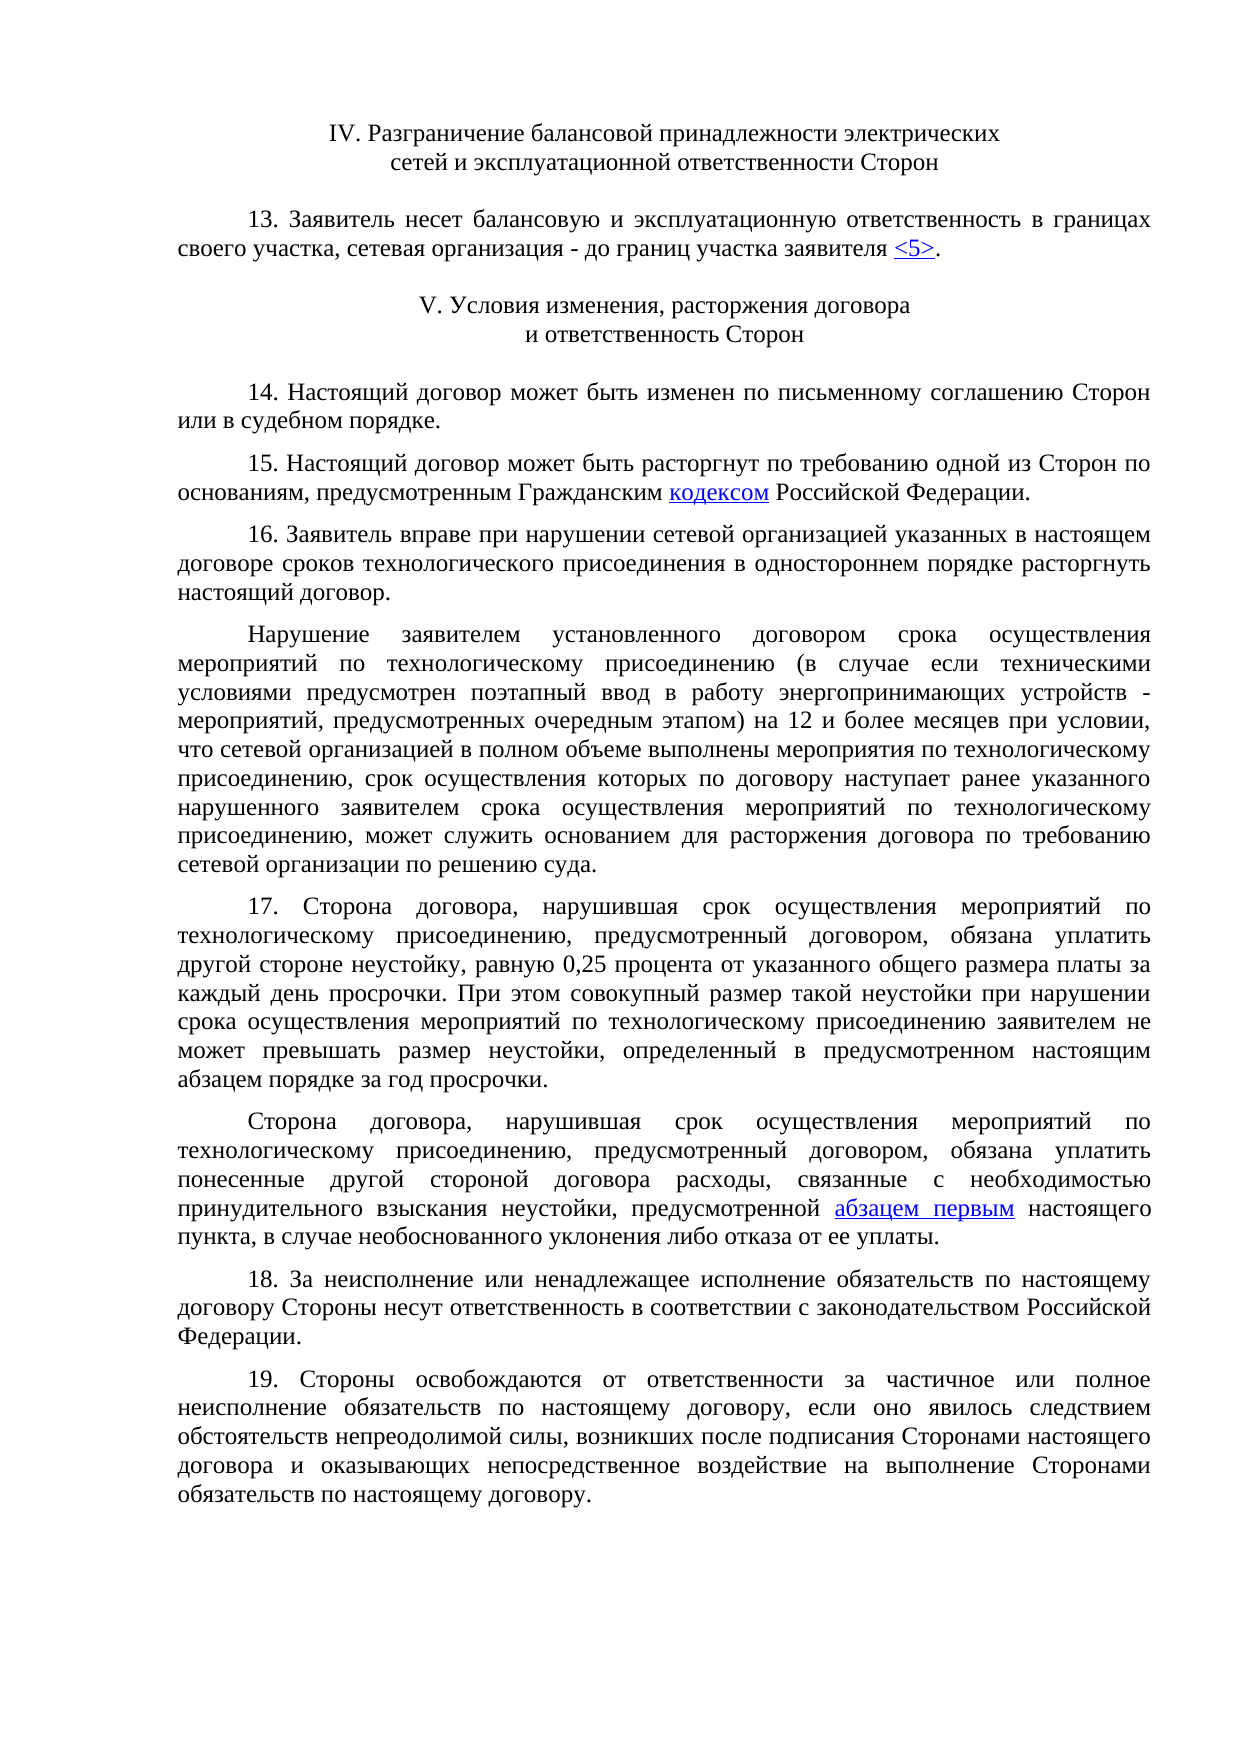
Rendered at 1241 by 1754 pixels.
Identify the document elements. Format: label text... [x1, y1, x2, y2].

text и ответственность Сторон [177, 319, 1152, 348]
text 16. Заявитель вправе при нарушении сетевой организацией указанных в настоящем договоре сроков технологического присоединения в одностороннем порядке расторгнуть настоящий договор. [177, 519, 1152, 605]
text 15. Настоящий договор может быть расторгнут по требованию одной из Сторон по основаниям, предусмотренным Гражданским кодексом Российской Федерации. [177, 448, 1152, 506]
text 19. Стороны освобождаются от ответственности за частичное или полное неисполнение обязательств по настоящему договору, если оно явилось следствием обстоятельств непреодолимой силы, возникших после подписания Сторонами настоящего договора и оказывающих непосредственное воздействие на выполнение Сторонами обязательств по настоящему договору. [177, 1364, 1152, 1507]
text 18. За неисполнение или ненадлежащее исполнение обязательств по настоящему договору Стороны несут ответственность в соответствии с законодательством Российской Федерации. [177, 1264, 1152, 1350]
text 14. Настоящий договор может быть изменен по письменному соглашению Сторон или в судебном порядке. [177, 377, 1152, 434]
text IV. Разграничение балансовой принадлежности электрических [177, 118, 1152, 147]
text Нарушение заявителем установленного договором срока осуществления мероприятий по технологическому присоединению (в случае если техническими условиями предусмотрен поэтапный ввод в работу энергопринимающих устройств - мероприятий, предусмотренных очередным этапом) на 12 и более месяцев при условии, что сетевой организацией в полном объеме выполнены мероприятия по технологическому присоединению, срок осуществления которых по договору наступает ранее указанного нарушенного заявителем срока осуществления мероприятий по технологическому присоединению, может служить основанием для расторжения договора по требованию сетевой организации по решению суда. [177, 619, 1152, 878]
text Сторона договора, нарушившая срок осуществления мероприятий по технологическому присоединению, предусмотренный договором, обязана уплатить понесенные другой стороной договора расходы, связанные с необходимостью принудительного взыскания неустойки, предусмотренной абзацем первым настоящего пункта, в случае необоснованного уклонения либо отказа от ее уплаты. [177, 1106, 1152, 1250]
text V. Условия изменения, расторжения договора [177, 291, 1152, 319]
text сетей и эксплуатационной ответственности Сторон [177, 147, 1152, 176]
text 17. Сторона договора, нарушившая срок осуществления мероприятий по технологическому присоединению, предусмотренный договором, обязана уплатить другой стороне неустойку, равную 0,25 процента от указанного общего размера платы за каждый день просрочки. При этом совокупный размер такой неустойки при нарушении срока осуществления мероприятий по технологическому присоединению заявителем не может превышать размер неустойки, определенный в предусмотренном настоящим абзацем порядке за год просрочки. [177, 891, 1152, 1093]
text 13. Заявитель несет балансовую и эксплуатационную ответственность в границах своего участка, сетевая организация - до границ участка заявителя <5>. [177, 204, 1152, 262]
